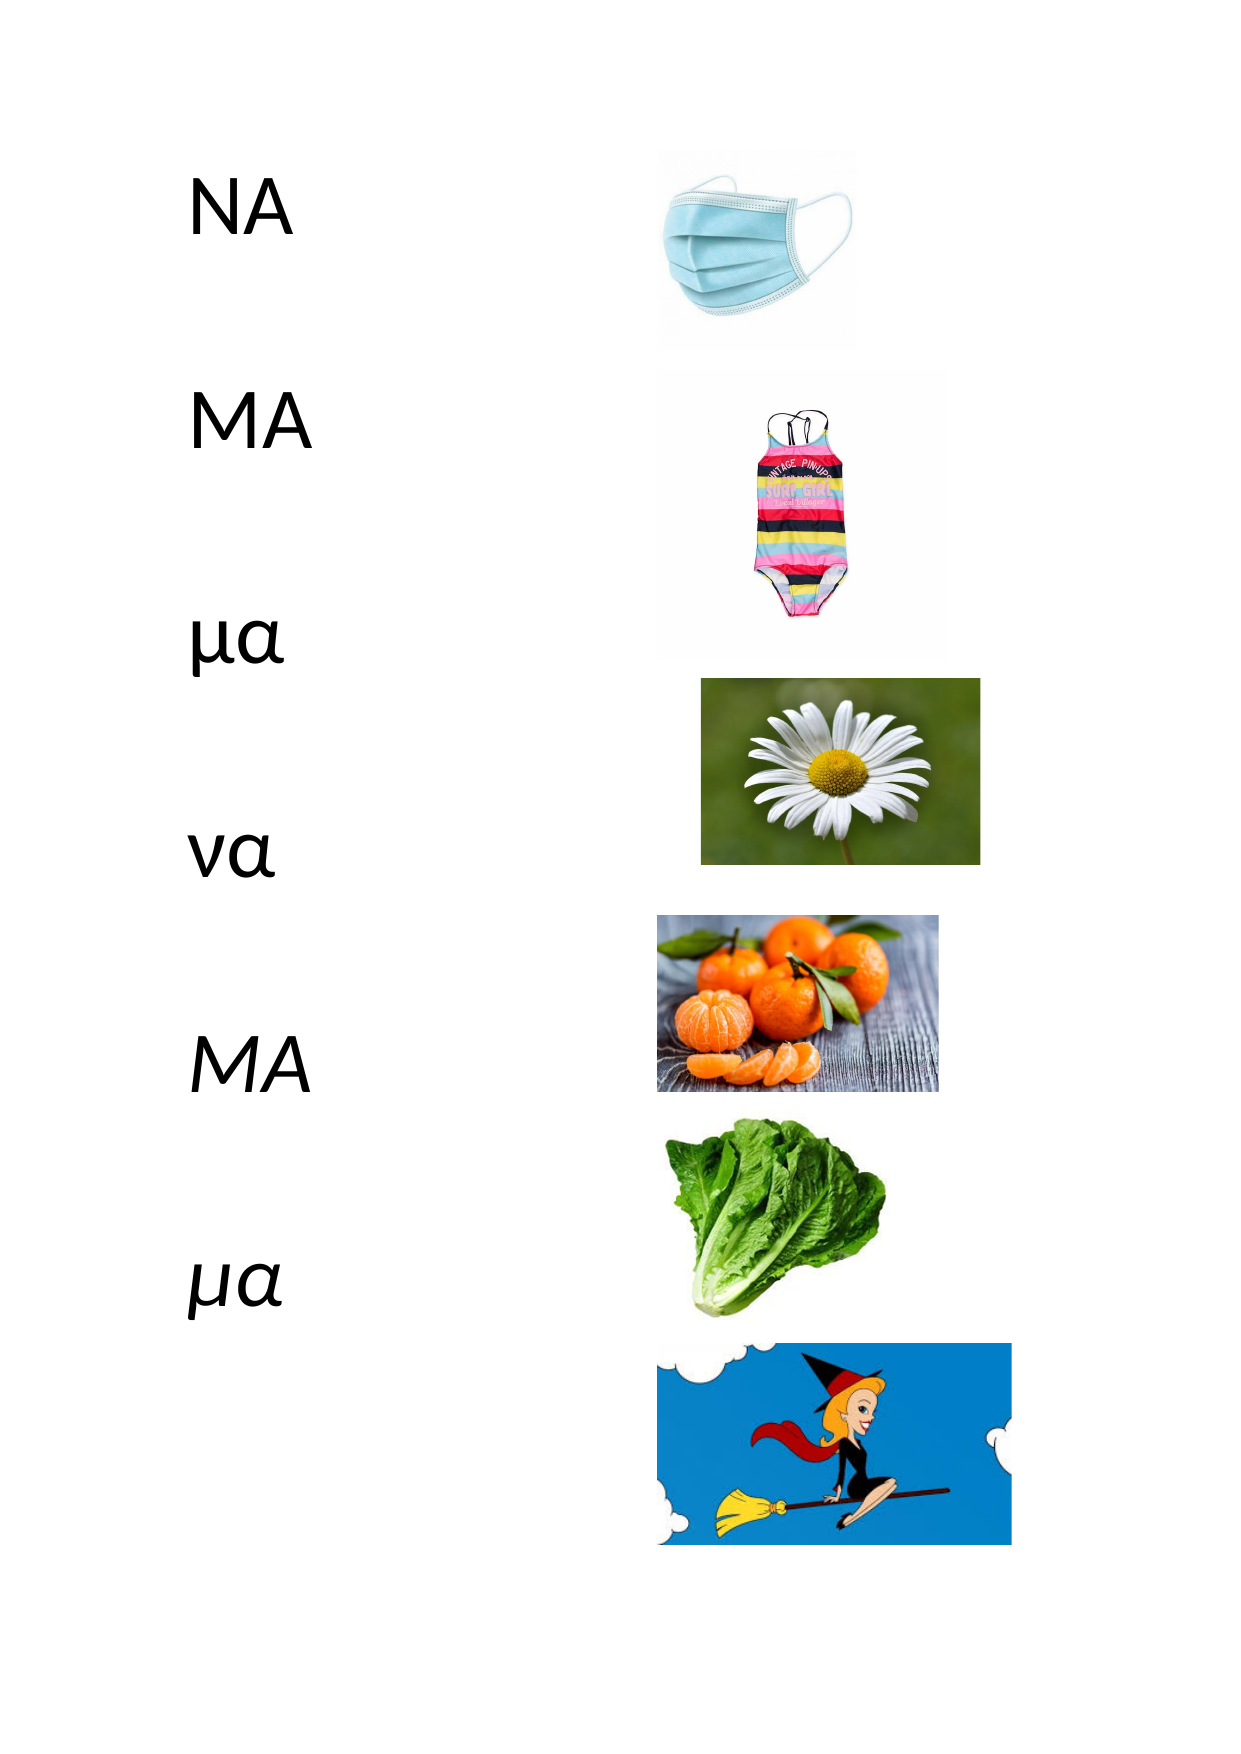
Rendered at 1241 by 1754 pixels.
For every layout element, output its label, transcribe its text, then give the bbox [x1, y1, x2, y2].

picture [657, 1343, 1012, 1545]
picture [657, 369, 948, 660]
text ΜΑ [187, 1007, 583, 1191]
text μα [187, 579, 583, 762]
picture [657, 1110, 890, 1325]
text ΜΑ [187, 364, 583, 547]
text μα [187, 1222, 583, 1405]
text να [187, 793, 583, 976]
picture [700, 678, 981, 865]
text ΝΑ [187, 150, 583, 333]
picture [657, 150, 858, 351]
picture [657, 915, 939, 1092]
